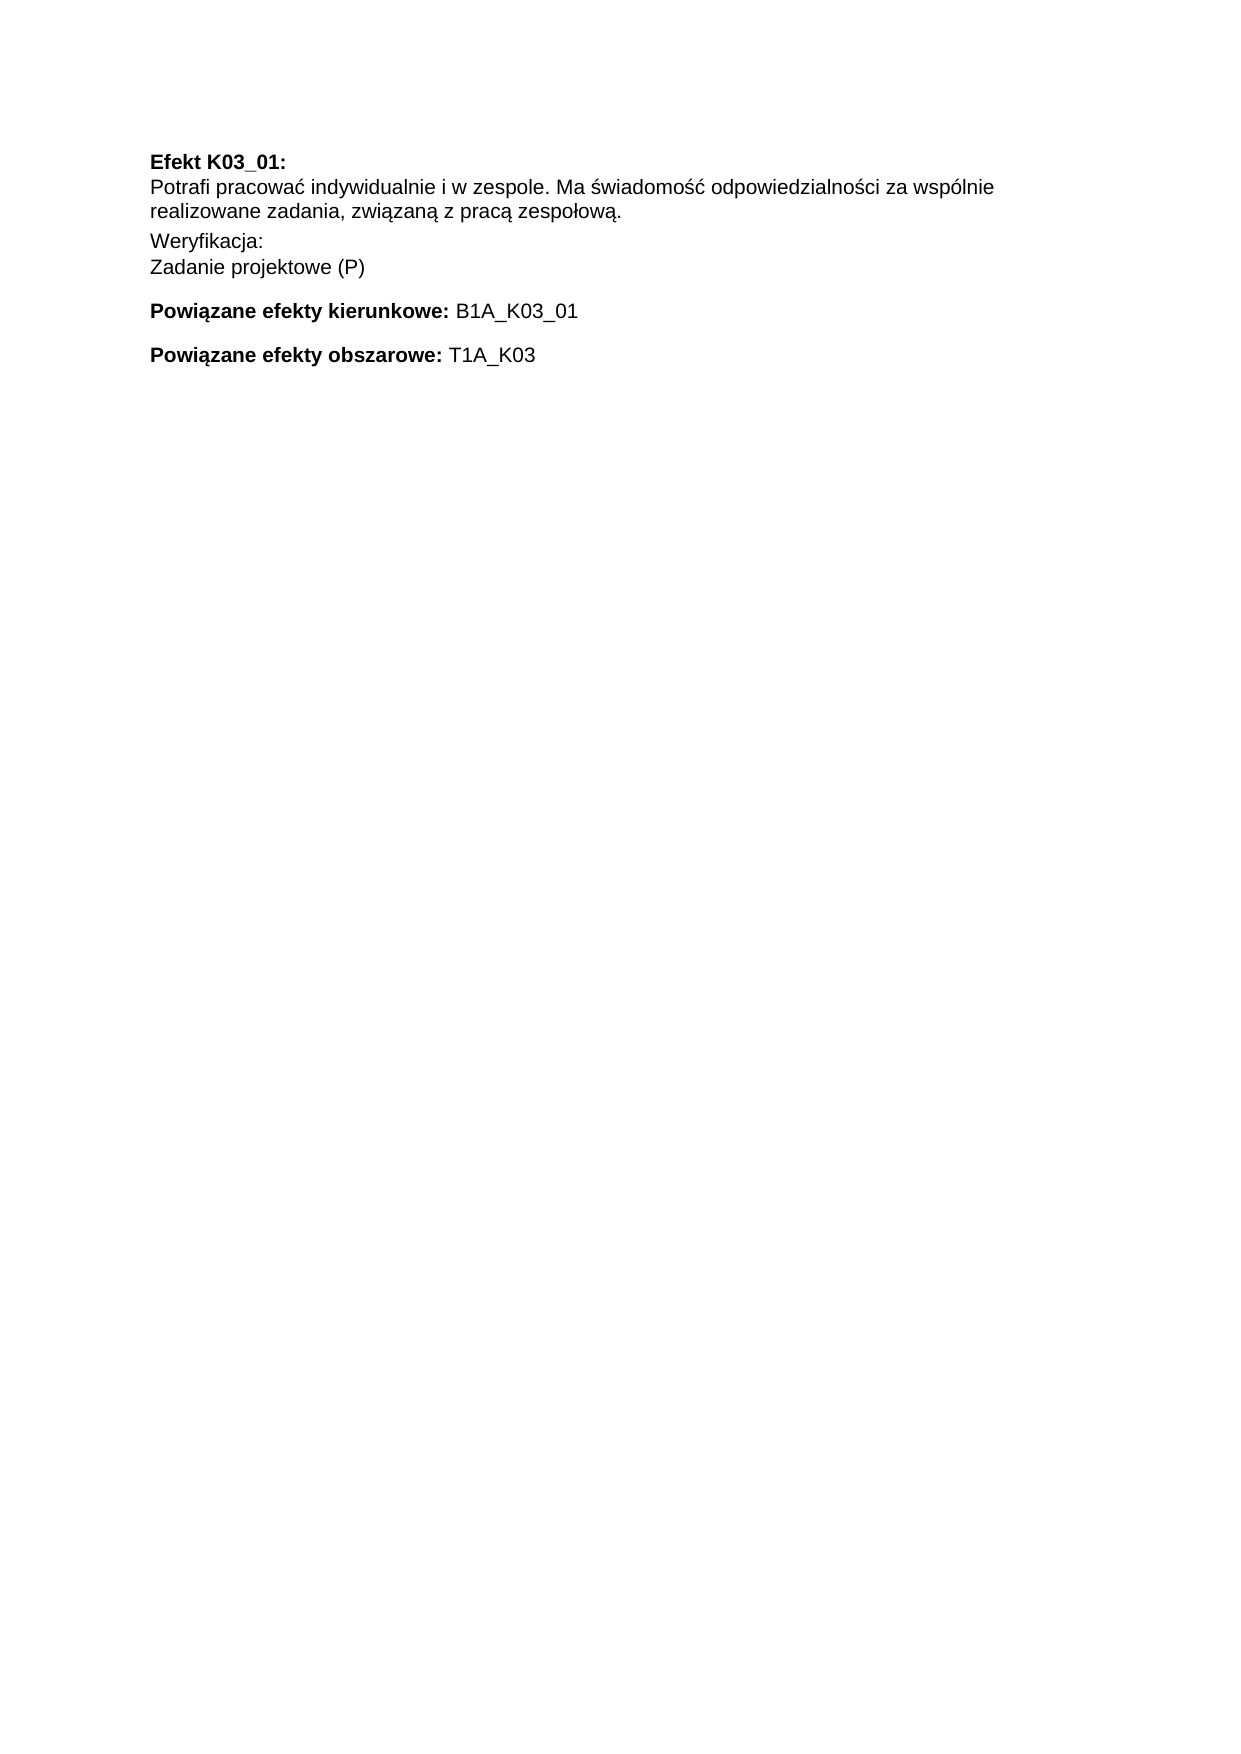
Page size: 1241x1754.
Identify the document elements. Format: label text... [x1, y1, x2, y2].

text Efekt K03_01: [150, 150, 1090, 174]
text Powiązane efekty kierunkowe: B1A_K03_01 [150, 299, 1090, 323]
text Potrafi pracować indywidualnie i w zespole. Ma świadomość odpowiedzialności za wspólnie realizowane zadania, związaną z pracą zespołową. [150, 175, 1090, 223]
text Zadanie projektowe (P) [150, 255, 1090, 279]
text Powiązane efekty obszarowe: T1A_K03 [150, 343, 1090, 367]
text Weryfikacja: [150, 229, 1090, 253]
